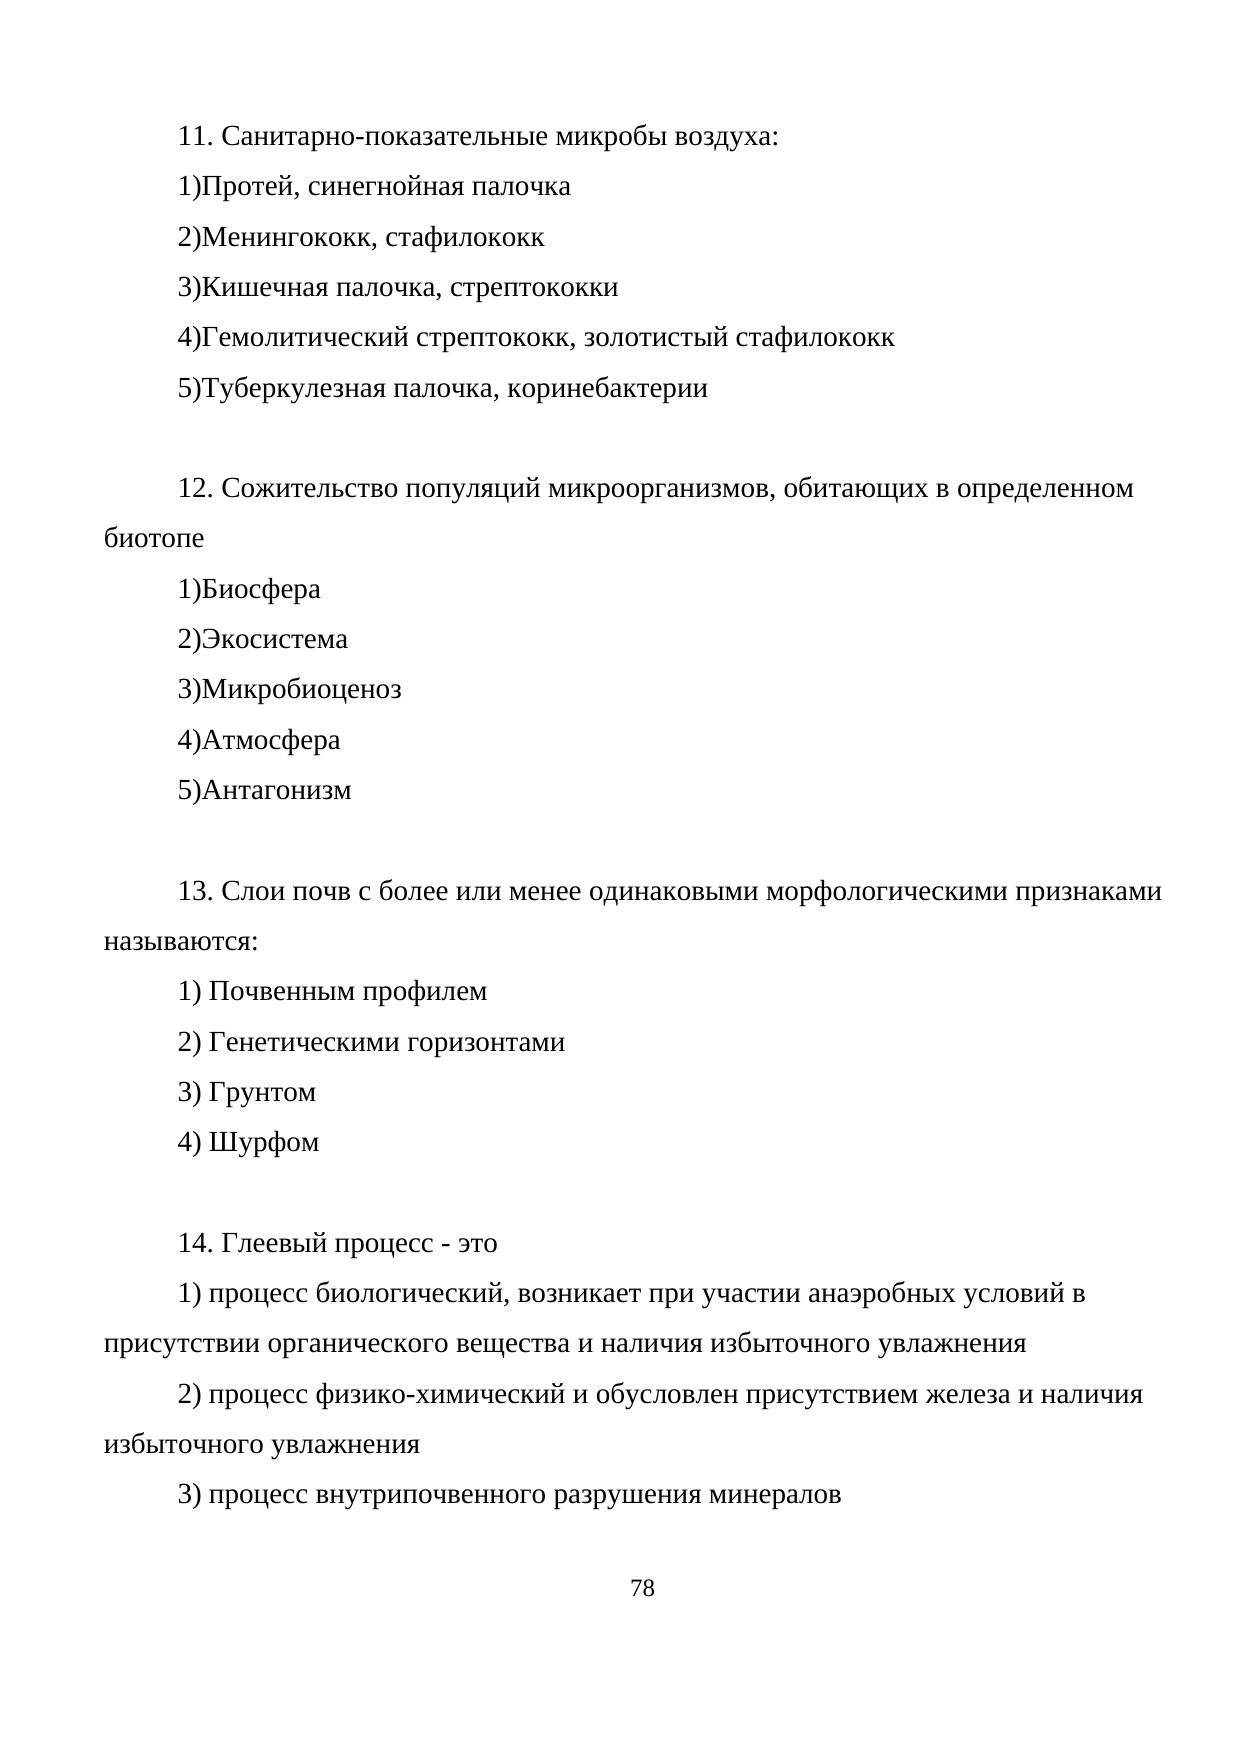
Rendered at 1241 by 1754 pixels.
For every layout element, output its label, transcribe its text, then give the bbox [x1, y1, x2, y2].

text 1)Биосфера [103, 571, 1181, 604]
text 1) процесс биологический, возникает при участии анаэробных условий в присутствии органического вещества и наличия избыточного увлажнения [103, 1275, 1181, 1359]
text 2) процесс физико-химический и обусловлен присутствием железа и наличия избыточного увлажнения [103, 1376, 1181, 1460]
text 3) Грунтом [103, 1074, 1181, 1108]
text 4) Шурфом [103, 1124, 1181, 1158]
text 13. Слои почв с более или менее одинаковыми морфологическими признаками называются: [103, 873, 1181, 957]
text 3) процесс внутрипочвенного разрушения минералов [103, 1477, 1181, 1510]
text 1)Протей, синегнойная палочка [103, 168, 1181, 202]
text 1) Почвенным профилем [103, 973, 1181, 1007]
text 2)Менингококк, стафилококк [103, 219, 1181, 252]
text 5)Антагонизм [103, 772, 1181, 806]
text 2) Генетическими горизонтами [103, 1024, 1181, 1057]
text 3)Кишечная палочка, стрептококки [103, 269, 1181, 303]
text 5)Туберкулезная палочка, коринебактерии [103, 370, 1181, 403]
text 4)Гемолитический стрептококк, золотистый стафилококк [103, 319, 1181, 353]
text 3)Микробиоценоз [103, 672, 1181, 705]
text 2)Экосистема [103, 621, 1181, 655]
text 12. Сожительство популяций микроорганизмов, обитающих в определенном биотопе [103, 470, 1181, 554]
text 4)Атмосфера [103, 722, 1181, 755]
text 11. Санитарно-показательные микробы воздуха: [103, 118, 1181, 152]
text 14. Глеевый процесс - это [103, 1225, 1181, 1258]
